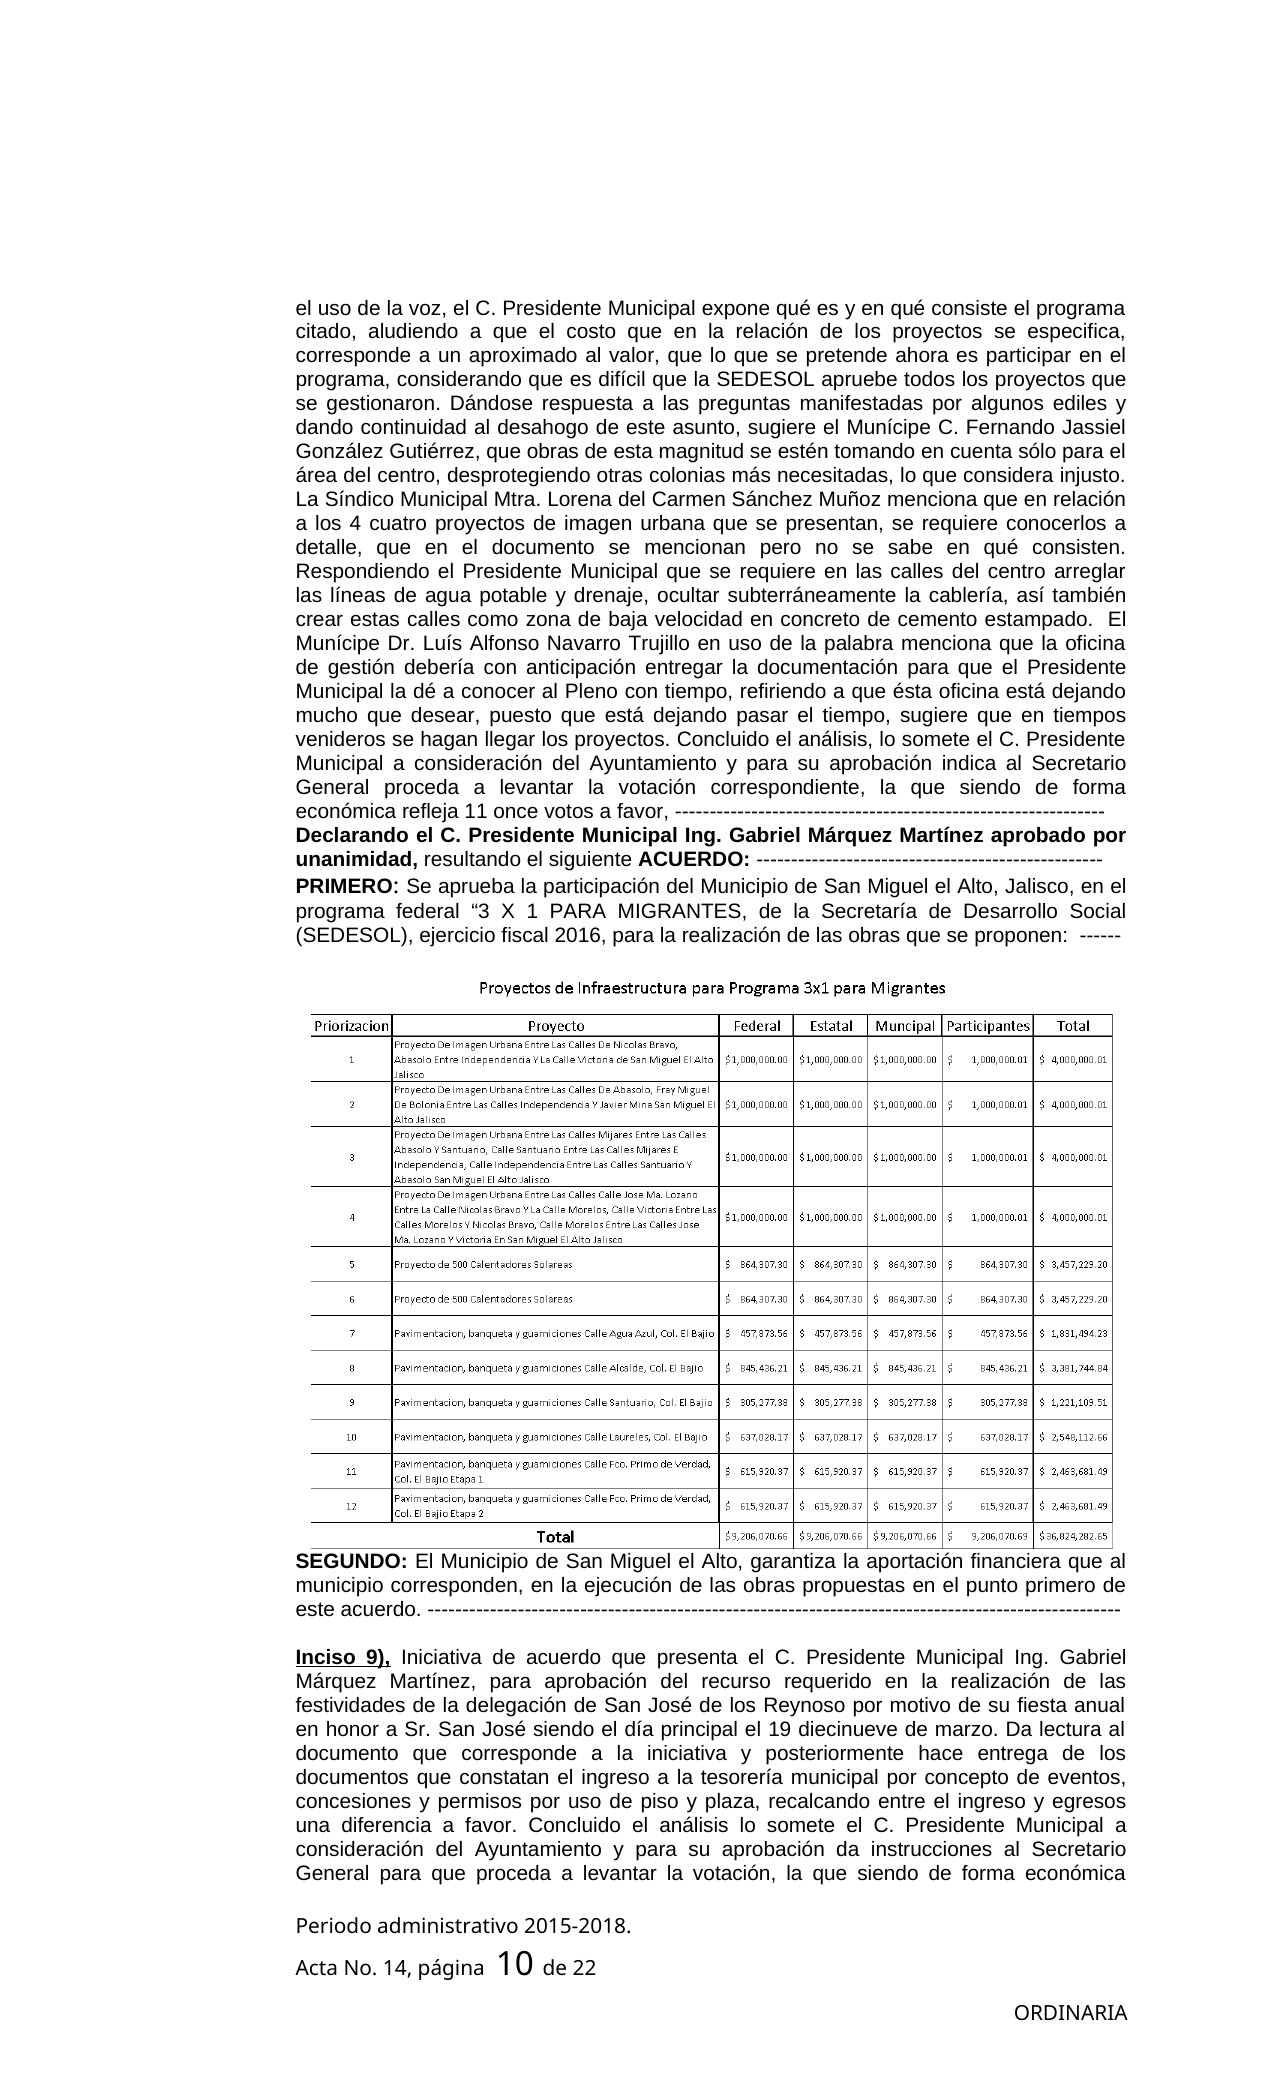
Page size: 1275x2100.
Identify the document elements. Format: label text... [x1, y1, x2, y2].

text SEGUNDO: El Municipio de San Miguel el Alto, garantiza la aportación financiera que al municipio corresponden, en la ejecución de las obras propuestas en el punto primero de este acuerdo. ---------------------------------------------------------------------------------------------------- [295, 1549, 1127, 1621]
picture [310, 975, 1113, 1549]
text Declarando el C. Presidente Municipal Ing. Gabriel Márquez Martínez aprobado por unanimidad, resultando el siguiente ACUERDO: -------------------------------------------------- [295, 822, 1127, 870]
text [295, 1645, 1127, 1884]
text PRIMERO: Se aprueba la participación del Municipio de San Miguel el Alto, Jalisco, en el programa federal “3 X 1 PARA MIGRANTES, de la Secretaría de Desarrollo Social (SEDESOL), ejercicio fiscal 2016, para la realización de las obras que se proponen: ------ [295, 870, 1127, 947]
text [295, 295, 1127, 822]
